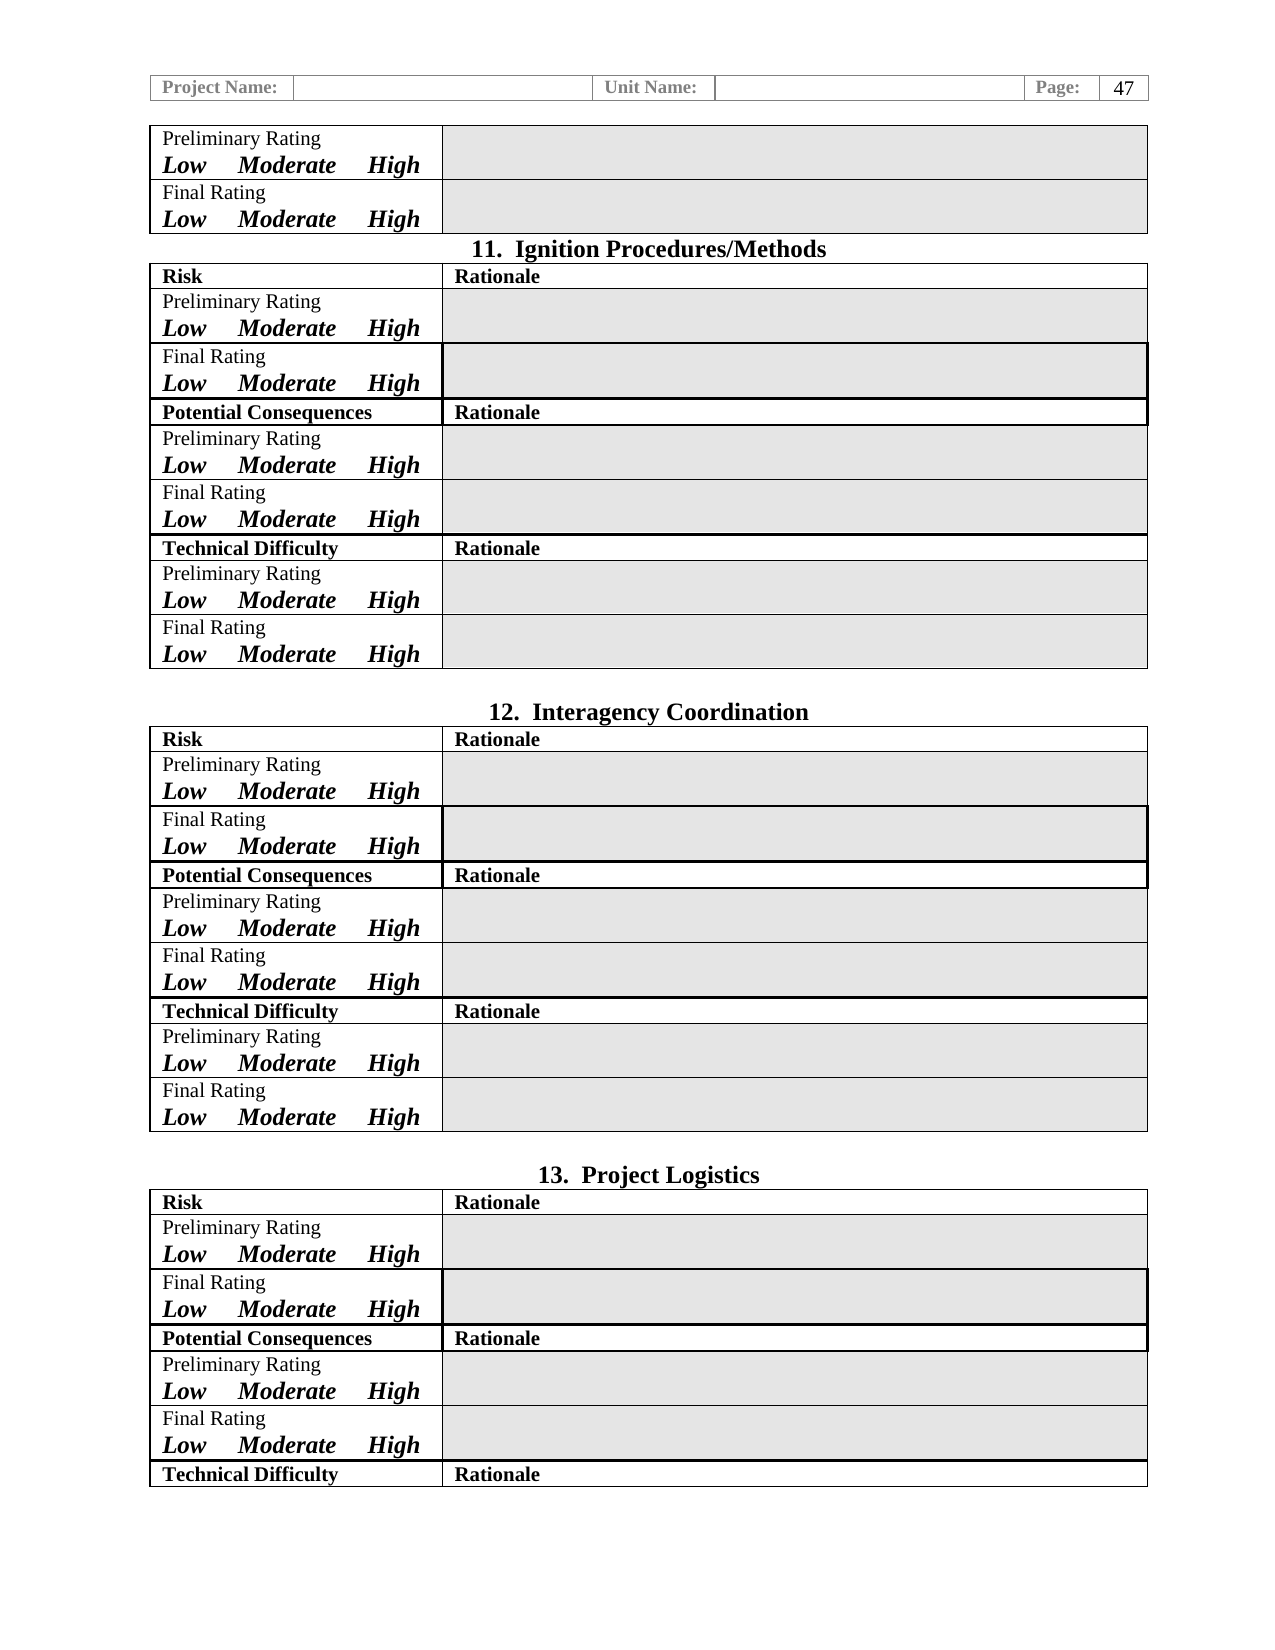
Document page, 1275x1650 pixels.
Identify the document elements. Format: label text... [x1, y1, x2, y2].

table_cell [443, 943, 1147, 996]
table_cell Rationale [443, 1190, 1147, 1214]
table_cell [444, 807, 1146, 860]
table_cell Technical Difficulty [151, 999, 442, 1023]
table_cell Preliminary Rating Low Moderate High [151, 126, 442, 179]
table_cell [444, 344, 1146, 397]
table_cell Preliminary Rating Low Moderate High [151, 426, 442, 479]
table_cell Final Rating Low Moderate High [151, 615, 442, 667]
table_cell [443, 426, 1147, 479]
table_cell Rationale [443, 1462, 1147, 1486]
table_cell [443, 289, 1147, 342]
table_cell 11. Ignition Procedures/Methods [150, 234, 1147, 263]
table_cell Rationale [443, 264, 1147, 288]
table_cell Technical Difficulty [151, 536, 442, 560]
table_cell Rationale [444, 400, 1146, 424]
table_header 12. Interagency Coordination [150, 697, 1147, 726]
table_cell Rationale [443, 727, 1147, 751]
table_cell Preliminary Rating Low Moderate High [151, 889, 442, 942]
table_cell [443, 1078, 1147, 1131]
table_cell Potential Consequences [151, 400, 441, 424]
table_header 13. Project Logistics [150, 1160, 1147, 1189]
table_cell [443, 1352, 1147, 1405]
table_cell Final Rating Low Moderate High [151, 807, 441, 860]
table_cell Final Rating Low Moderate High [151, 480, 442, 532]
table_cell Rationale [444, 1326, 1146, 1350]
table_cell Risk [151, 264, 442, 288]
table_cell [443, 561, 1147, 613]
table_cell Rationale [443, 536, 1147, 560]
table_cell Final Rating Low Moderate High [151, 1406, 442, 1459]
table_cell Preliminary Rating Low Moderate High [151, 752, 442, 805]
table_cell Rationale [443, 999, 1147, 1023]
table_cell Risk [151, 1190, 442, 1214]
table_cell Rationale [444, 863, 1146, 887]
table_cell [443, 752, 1147, 805]
table_cell [443, 889, 1147, 942]
table_cell Final Rating Low Moderate High [151, 943, 442, 996]
table_cell Potential Consequences [151, 1326, 441, 1350]
table_cell [443, 126, 1147, 179]
table_cell Potential Consequences [151, 863, 441, 887]
table_cell [443, 615, 1147, 667]
table_cell [443, 1215, 1147, 1268]
table_cell [443, 1406, 1147, 1459]
table_cell Preliminary Rating Low Moderate High [151, 1024, 442, 1077]
table_cell Final Rating Low Moderate High [151, 1078, 442, 1131]
table_cell Final Rating Low Moderate High [151, 344, 441, 397]
table_cell [443, 1024, 1147, 1077]
table_cell Preliminary Rating Low Moderate High [151, 561, 442, 613]
table_cell Technical Difficulty [151, 1462, 442, 1486]
table_cell [443, 180, 1147, 233]
table_cell [444, 1270, 1146, 1323]
table_cell Preliminary Rating Low Moderate High [151, 289, 442, 342]
table_cell Preliminary Rating Low Moderate High [151, 1215, 442, 1268]
table_cell Final Rating Low Moderate High [151, 180, 442, 233]
table_cell [443, 480, 1147, 532]
table_cell Final Rating Low Moderate High [151, 1270, 441, 1323]
table_cell Preliminary Rating Low Moderate High [151, 1352, 442, 1405]
table_cell Risk [151, 727, 442, 751]
